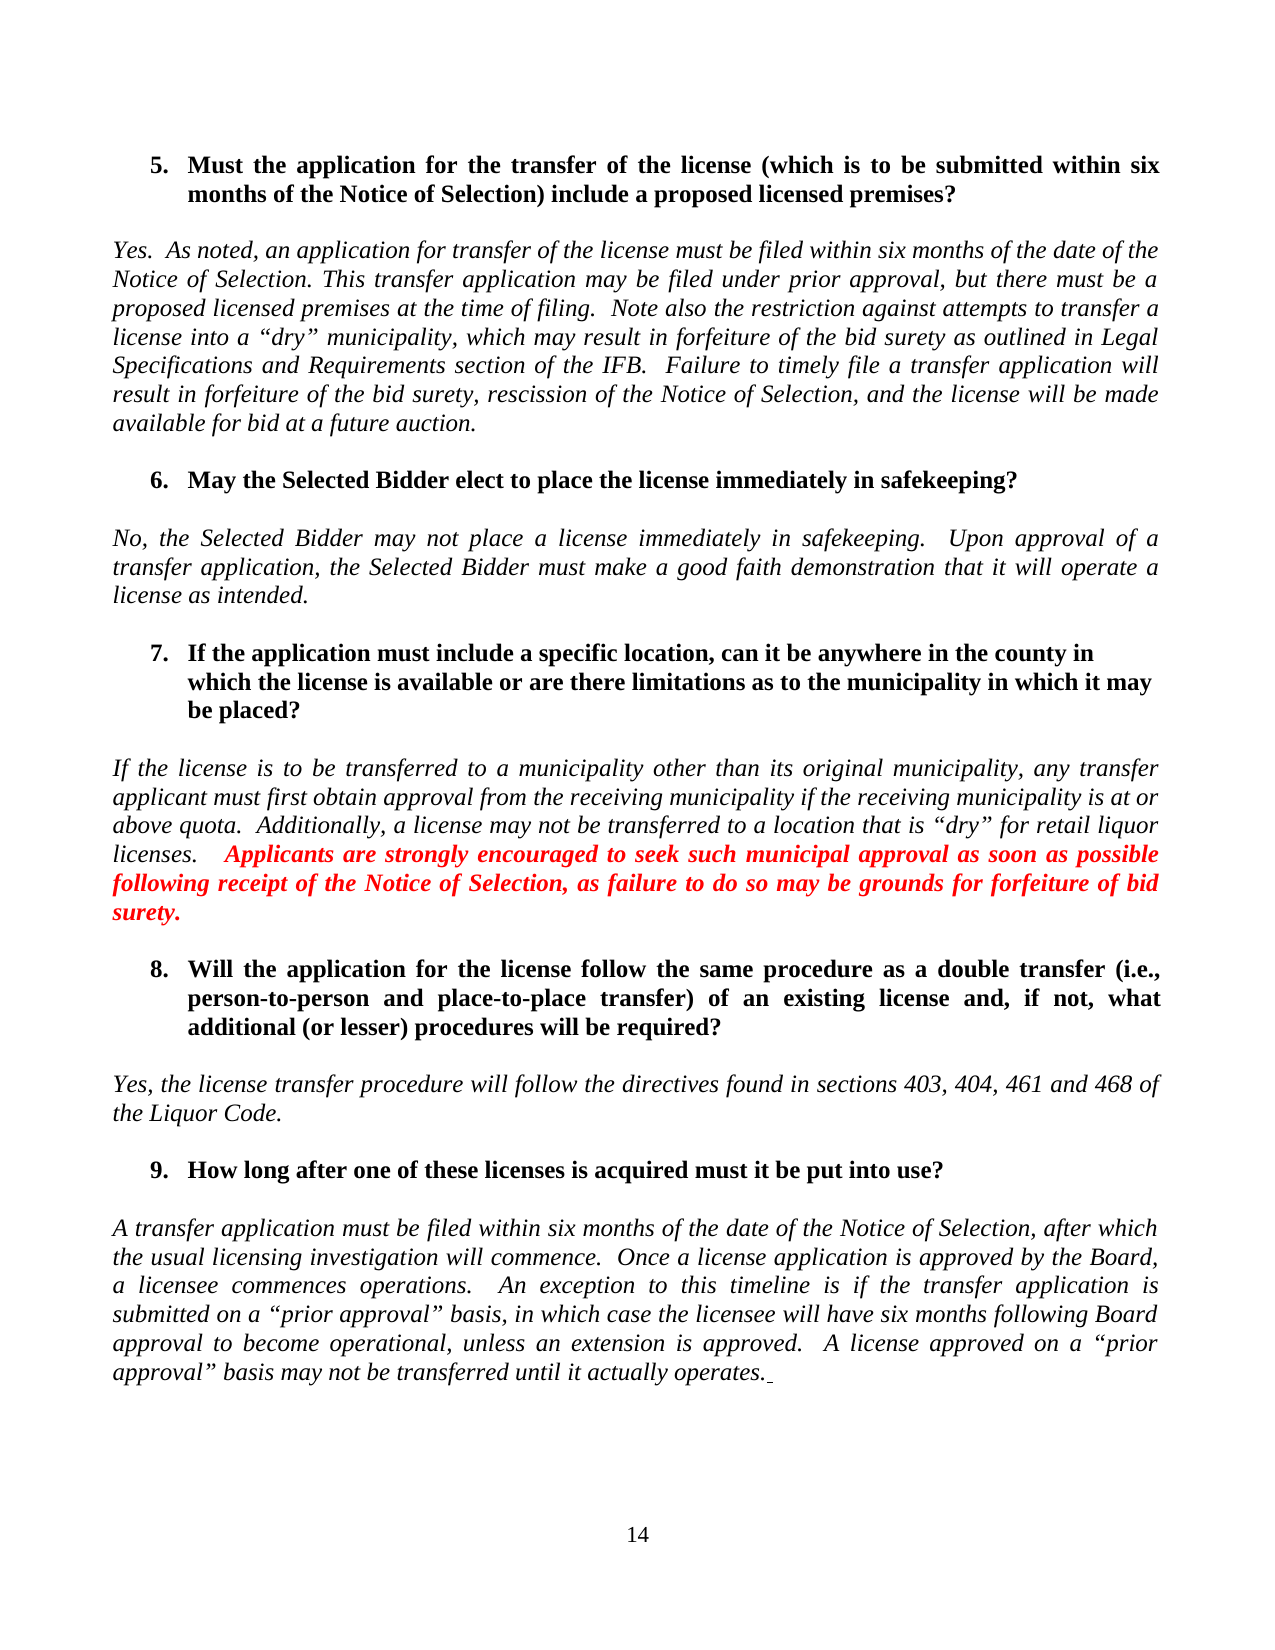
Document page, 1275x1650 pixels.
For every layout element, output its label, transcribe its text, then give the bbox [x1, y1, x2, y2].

list How long after one of these licenses is acquired must it be put into use? [150, 1156, 1162, 1184]
text A transfer application must be filed within six months of the date of the Notice of Selection, after which the usual licensing investigation will commence. Once a license application is approved by the Board, a licensee commences operations. An exception to this timeline is if the transfer application is submitted on a “prior approval” basis, in which case the licensee will have six months following Board approval to become operational, unless an extension is approved. A license approved on a “prior approval” basis may not be transferred until it actually operates. [112, 1213, 1162, 1386]
text If the license is to be transferred to a municipality other than its original municipality, any transfer applicant must first obtain approval from the receiving municipality if the receiving municipality is at or above quota. Additionally, a license may not be transferred to a location that is “dry” for retail liquor licenses. Applicants are strongly encouraged to seek such municipal approval as soon as possible following receipt of the Notice of Selection, as failure to do so may be grounds for forfeiture of bid surety. [112, 753, 1162, 926]
text Yes. As noted, an application for transfer of the license must be filed within six months of the date of the Notice of Selection. This transfer application may be filed under prior approval, but there must be a proposed licensed premises at the time of filing. Note also the restriction against attempts to transfer a license into a “dry” municipality, which may result in forfeiture of the bid surety as outlined in Legal Specifications and Requirements section of the IFB. Failure to timely file a transfer application will result in forfeiture of the bid surety, rescission of the Notice of Selection, and the license will be made available for bid at a future auction. [112, 236, 1162, 437]
list Will the application for the license follow the same procedure as a double transfer (i.e., person-to-person and place-to-place transfer) of an existing license and, if not, what additional (or lesser) procedures will be required? [150, 954, 1162, 1041]
list If the application must include a specific location, can it be anywhere in the county in which the license is available or are there limitations as to the municipality in which it may be placed? [150, 638, 1162, 724]
text Yes, the license transfer procedure will follow the directives found in sections 403, 404, 461 and 468 of the Liquor Code. [112, 1069, 1162, 1127]
list Must the application for the transfer of the license (which is to be submitted within six months of the Notice of Selection) include a proposed licensed premises? [150, 150, 1162, 207]
list May the Selected Bidder elect to place the license immediately in safekeeping? [150, 466, 1162, 494]
text No, the Selected Bidder may not place a license immediately in safekeeping. Upon approval of a transfer application, the Selected Bidder must make a good faith demonstration that it will operate a license as intended. [112, 523, 1162, 609]
